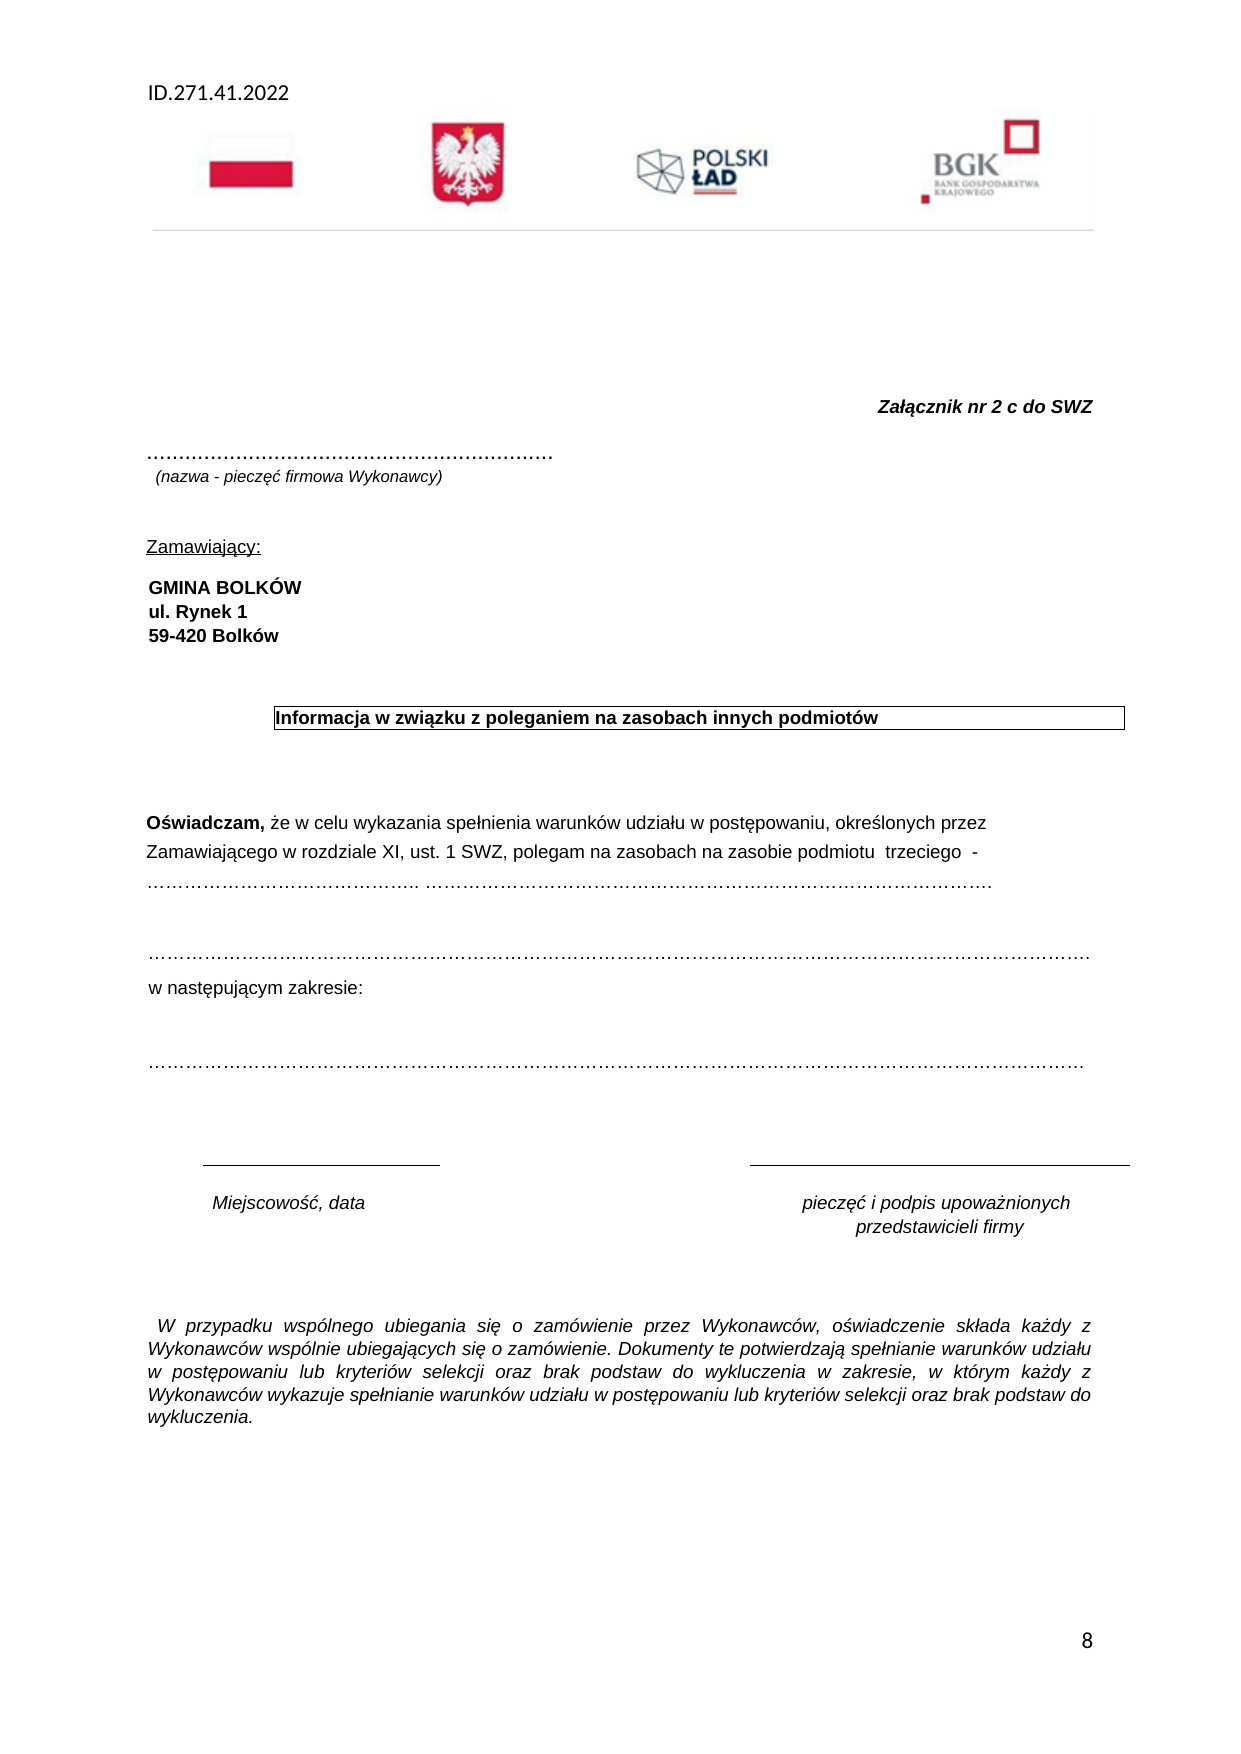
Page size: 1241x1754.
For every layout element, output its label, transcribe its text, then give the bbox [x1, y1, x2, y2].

text Oświadczam, że w celu wykazania spełnienia warunków udziału w postępowaniu, określonych przez Zamawiającego w rozdziale XI, ust. 1 SWZ, polegam na zasobach na zasobie podmiotu trzeciego - …………………………………….. ………………………………………………………………………………. [146, 812, 1093, 892]
text Miejscowość, data pieczęć i podpis upoważnionych [73, 1192, 1124, 1214]
text (nazwa - pieczęć firmowa Wykonawcy) [146, 466, 1124, 486]
text przedstawicieli firmy [856, 1216, 1093, 1237]
text W przypadku wspólnego ubiegania się o zamówienie przez Wykonawców, oświadczenie składa każdy z Wykonawców wspólnie ubiegających się o zamówienie. Dokumenty te potwierdzają spełnianie warunków udziału w postępowaniu lub kryteriów selekcji oraz brak podstaw do wykluczenia w zakresie, w którym każdy z Wykonawców wykazuje spełnianie warunków udziału w postępowaniu lub kryteriów selekcji oraz brak podstaw do wykluczenia. [146, 1315, 1093, 1428]
text Informacja w związku z poleganiem na zasobach innych podmiotów [275, 707, 1124, 729]
text Załącznik nr 2 c do SWZ [878, 396, 1124, 418]
text ................................................................ [146, 438, 557, 465]
text GMINA BOLKÓW [148, 577, 1094, 598]
text ul. Rynek 1 [148, 601, 311, 622]
text Zamawiający: [146, 535, 1124, 557]
picture [152, 108, 1099, 232]
text …………………………………………………………………………………………………………………………………… [147, 1051, 1093, 1072]
text ……………………………………………………………………………………………………………………………………. w następującym zakresie: [147, 941, 1093, 999]
text 59-420 Bolków [148, 625, 311, 647]
